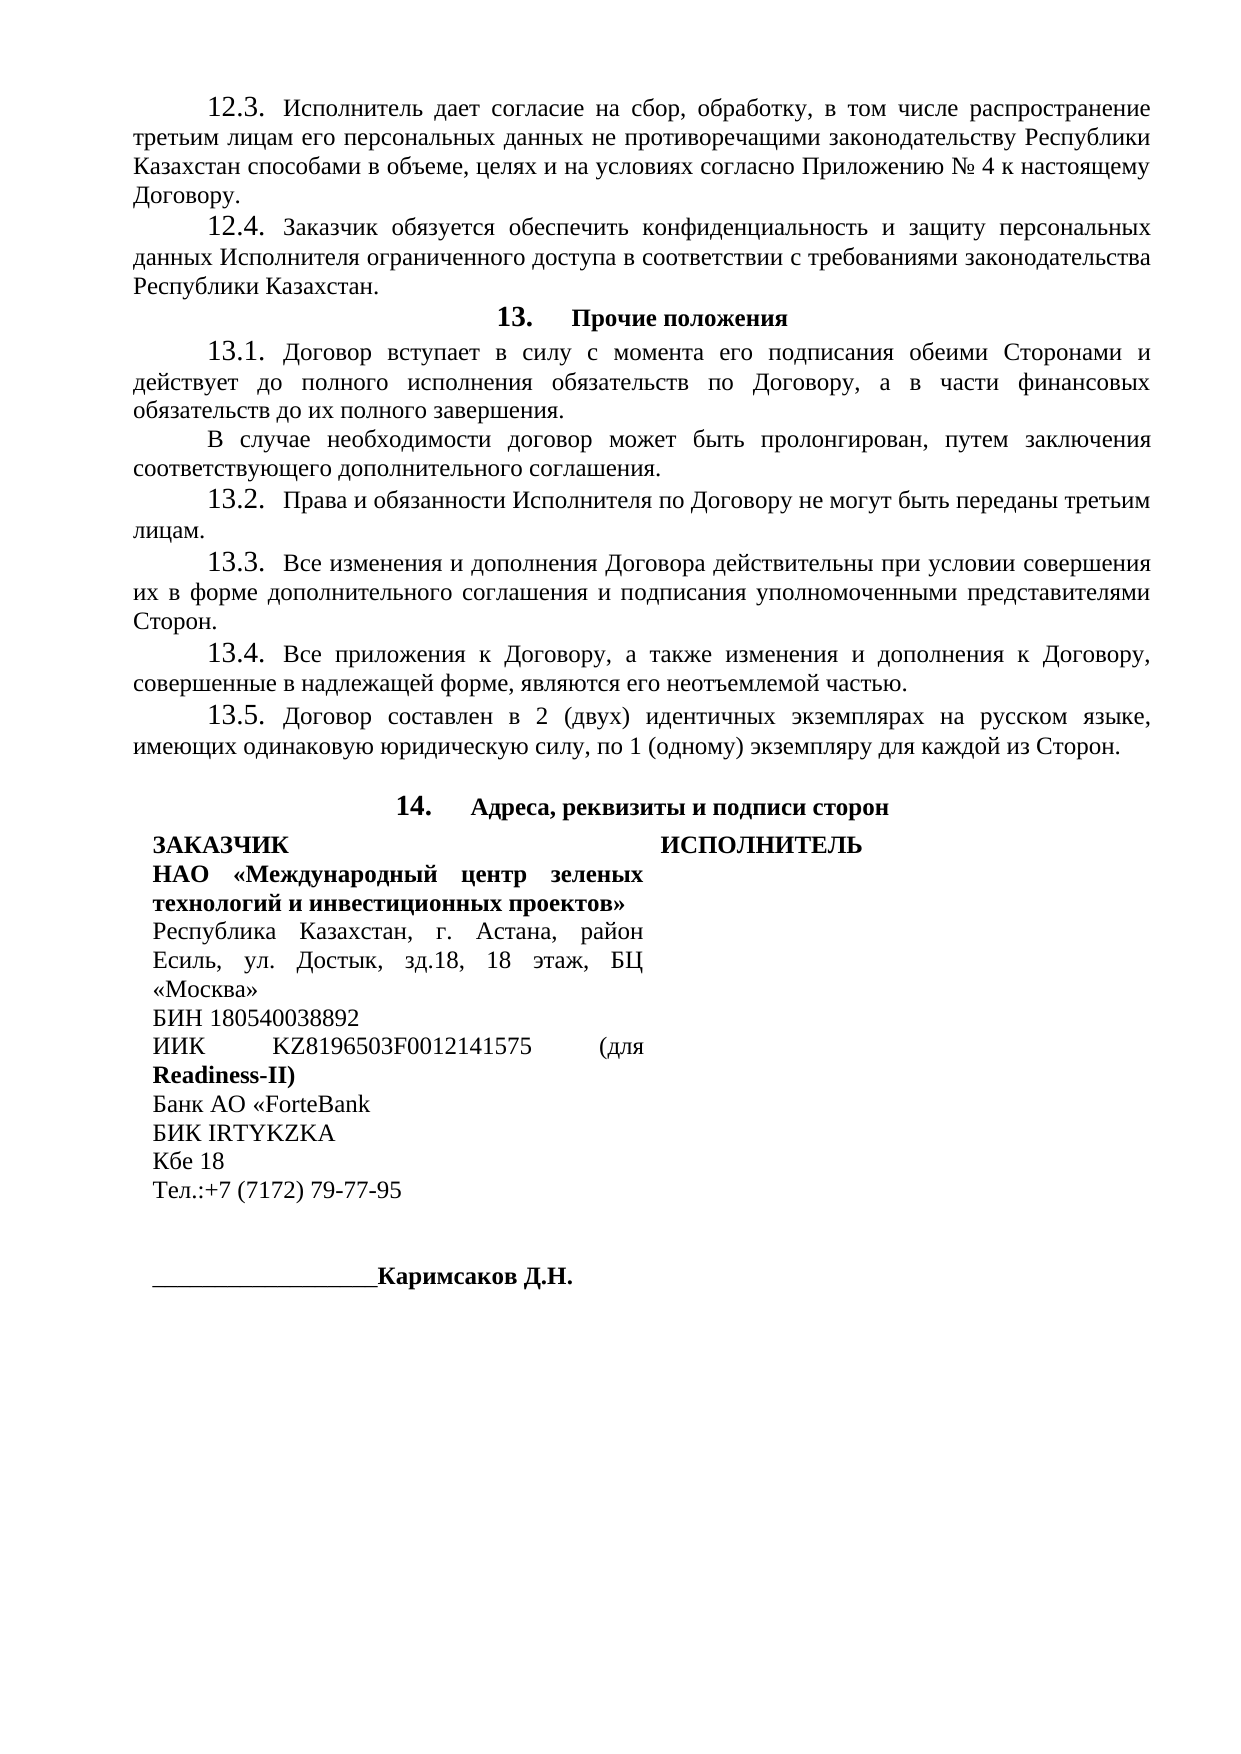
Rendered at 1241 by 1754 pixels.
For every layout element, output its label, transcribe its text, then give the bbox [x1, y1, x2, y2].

list Все изменения и дополнения Договора действительны при условии совершения их в форме дополнительного соглашения и подписания уполномоченными представителями Сторон. [133, 544, 1152, 635]
list Заказчик обязуется обеспечить конфиденциальность и защиту персональных данных Исполнителя ограниченного доступа в соответствии с требованиями законодательства Республики Казахстан. [133, 208, 1152, 299]
list Договор составлен в 2 (двух) идентичных экземплярах на русском языке, имеющих одинаковую юридическую силу, по 1 (одному) экземпляру для каждой из Сторон. [133, 697, 1152, 759]
table_header ИСПОЛНИТЕЛЬ [652, 822, 1155, 1298]
list Все приложения к Договору, а также изменения и дополнения к Договору, совершенные в надлежащей форме, являются его неотъемлемой частью. [133, 635, 1152, 697]
list Права и обязанности Исполнителя по Договору не могут быть переданы третьим лицам. [133, 482, 1152, 544]
text В случае необходимости договор может быть пролонгирован, путем заключения соответствующего дополнительного соглашения. [133, 424, 1152, 482]
subtitle Прочие положения [133, 299, 1152, 333]
table_header ЗАКАЗЧИК НАО «Международный центр зеленых технологий и инвестиционных проектов» Республика Казахстан, г. Астана, район Есиль, ул. Достык, зд.18, 18 этаж, БЦ «Москва» БИН 180540038892 ИИК KZ8196503F0012141575 (для Readiness-II) Банк АО «ForteBank БИК IRTYKZKA Кбе 18 Тел.:+7 (7172) 79-77-95 __________________Каримсаков Д.Н. [144, 822, 652, 1298]
list Договор вступает в силу с момента его подписания обеими Сторонами и действует до полного исполнения обязательств по Договору, а в части финансовых обязательств до их полного завершения. [133, 333, 1152, 424]
list Исполнитель дает согласие на сбор, обработку, в том числе распространение третьим лицам его персональных данных не противоречащими законодательству Республики Казахстан способами в объеме, целях и на условиях согласно Приложению № 4 к настоящему Договору. [133, 89, 1152, 208]
subtitle Адреса, реквизиты и подписи сторон [133, 788, 1152, 822]
